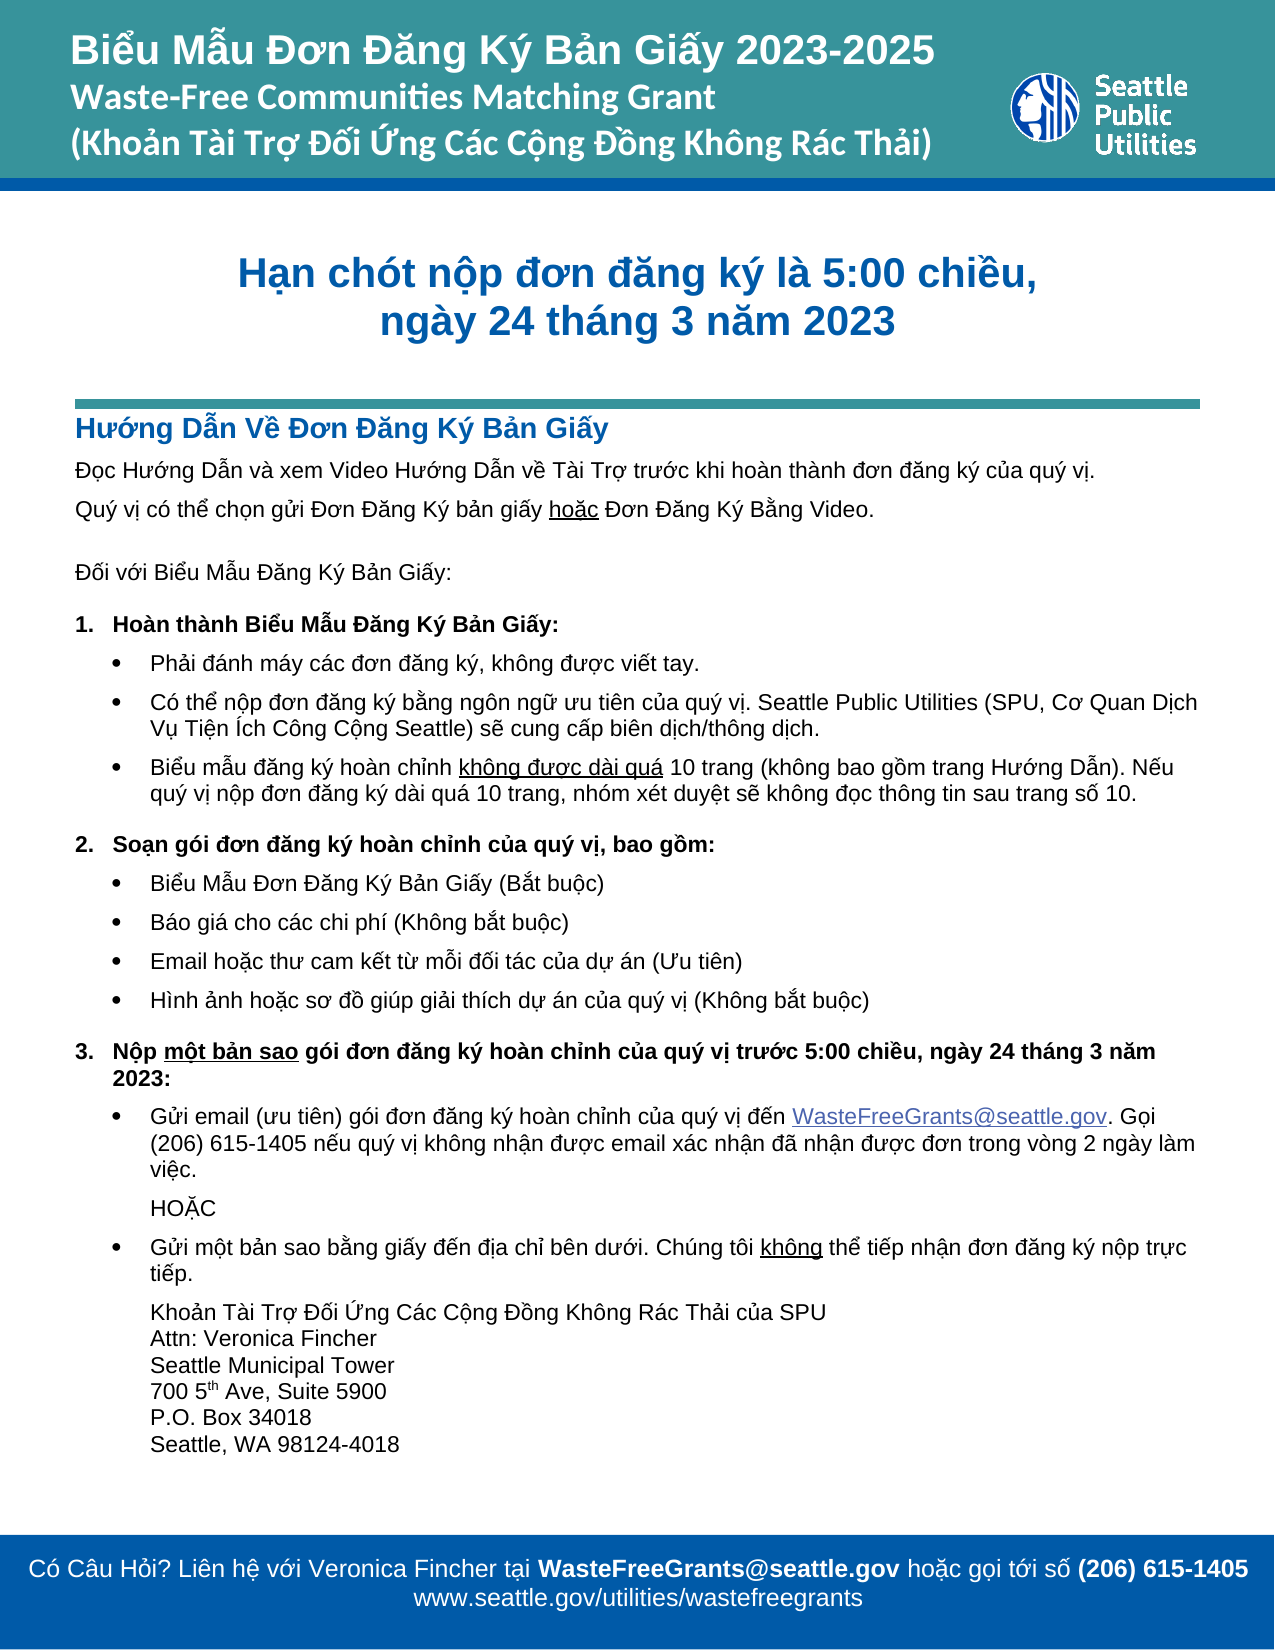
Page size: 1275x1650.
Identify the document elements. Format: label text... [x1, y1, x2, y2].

list Biểu mẫu đăng ký hoàn chỉnh không được dài quá 10 trang (không bao gồm trang Hướng Dẫn). Nếu quý vị nộp đơn đăng ký dài quá 10 trang, nhóm xét duyệt sẽ không đọc thông tin sau trang số 10. [112, 754, 1200, 806]
text P.O. Box 34018 [150, 1404, 1200, 1431]
text Đọc Hướng Dẫn và xem Video Hướng Dẫn về Tài Trợ trước khi hoàn thành đơn đăng ký của quý vị. [75, 457, 1200, 483]
list Gửi một bản sao bằng giấy đến địa chỉ bên dưới. Chúng tôi không thể tiếp nhận đơn đăng ký nộp trực tiếp. [112, 1234, 1200, 1286]
list Soạn gói đơn đăng ký hoàn chỉnh của quý vị, bao gồm: [75, 831, 1200, 858]
text 700 5th Ave, Suite 5900 [150, 1378, 1200, 1404]
list Email hoặc thư cam kết từ mỗi đối tác của dự án (Ưu tiên) [112, 948, 1200, 974]
list Hình ảnh hoặc sơ đồ giúp giải thích dự án của quý vị (Không bắt buộc) [112, 987, 1200, 1013]
list Hoàn thành Biểu Mẫu Đăng Ký Bản Giấy: [75, 611, 1200, 637]
text Attn: Veronica Fincher [75, 1325, 1200, 1352]
text Đối với Biểu Mẫu Đăng Ký Bản Giấy: [75, 559, 1200, 586]
picture [974, 39, 1196, 188]
list Có thể nộp đơn đăng ký bằng ngôn ngữ ưu tiên của quý vị. Seattle Public Utilities (SPU, Cơ Quan Dịch Vụ Tiện Ích Công Cộng Seattle) sẽ cung cấp biên dịch/thông dịch. [112, 688, 1200, 741]
list Báo giá cho các chi phí (Không bắt buộc) [112, 909, 1200, 935]
text Quý vị có thể chọn gửi Đơn Đăng Ký bản giấy hoặc Đơn Đăng Ký Bằng Video. [75, 496, 1200, 522]
subtitle Hạn chót nộp đơn đăng ký là 5:00 chiều, [75, 248, 1200, 296]
list Biểu Mẫu Đơn Đăng Ký Bản Giấy (Bắt buộc) [112, 870, 1200, 897]
subtitle ngày 24 tháng 3 năm 2023 [75, 296, 1200, 344]
text Seattle Municipal Tower [150, 1352, 1200, 1378]
table_header [0, 0, 1275, 178]
text Khoản Tài Trợ Đối Ứng Các Cộng Đồng Không Rác Thải của SPU [75, 1299, 1200, 1325]
text HOẶC [150, 1195, 1200, 1221]
list Nộp một bản sao gói đơn đăng ký hoàn chỉnh của quý vị trước 5:00 chiều, ngày 24 tháng 3 năm 2023: [75, 1038, 1200, 1091]
list Phải đánh máy các đơn đăng ký, không được viết tay. [112, 649, 1200, 676]
text Seattle, WA 98124-4018 [150, 1431, 1200, 1457]
subtitle Hướng Dẫn Về Đơn Đăng Ký Bản Giấy [75, 409, 1200, 444]
list Gửi email (ưu tiên) gói đơn đăng ký hoàn chỉnh của quý vị đến WasteFreeGrants@seattle.gov. Gọi (206) 615-1405 nếu quý vị không nhận được email xác nhận đã nhận được đơn trong vòng 2 ngày làm việc. [112, 1103, 1200, 1182]
